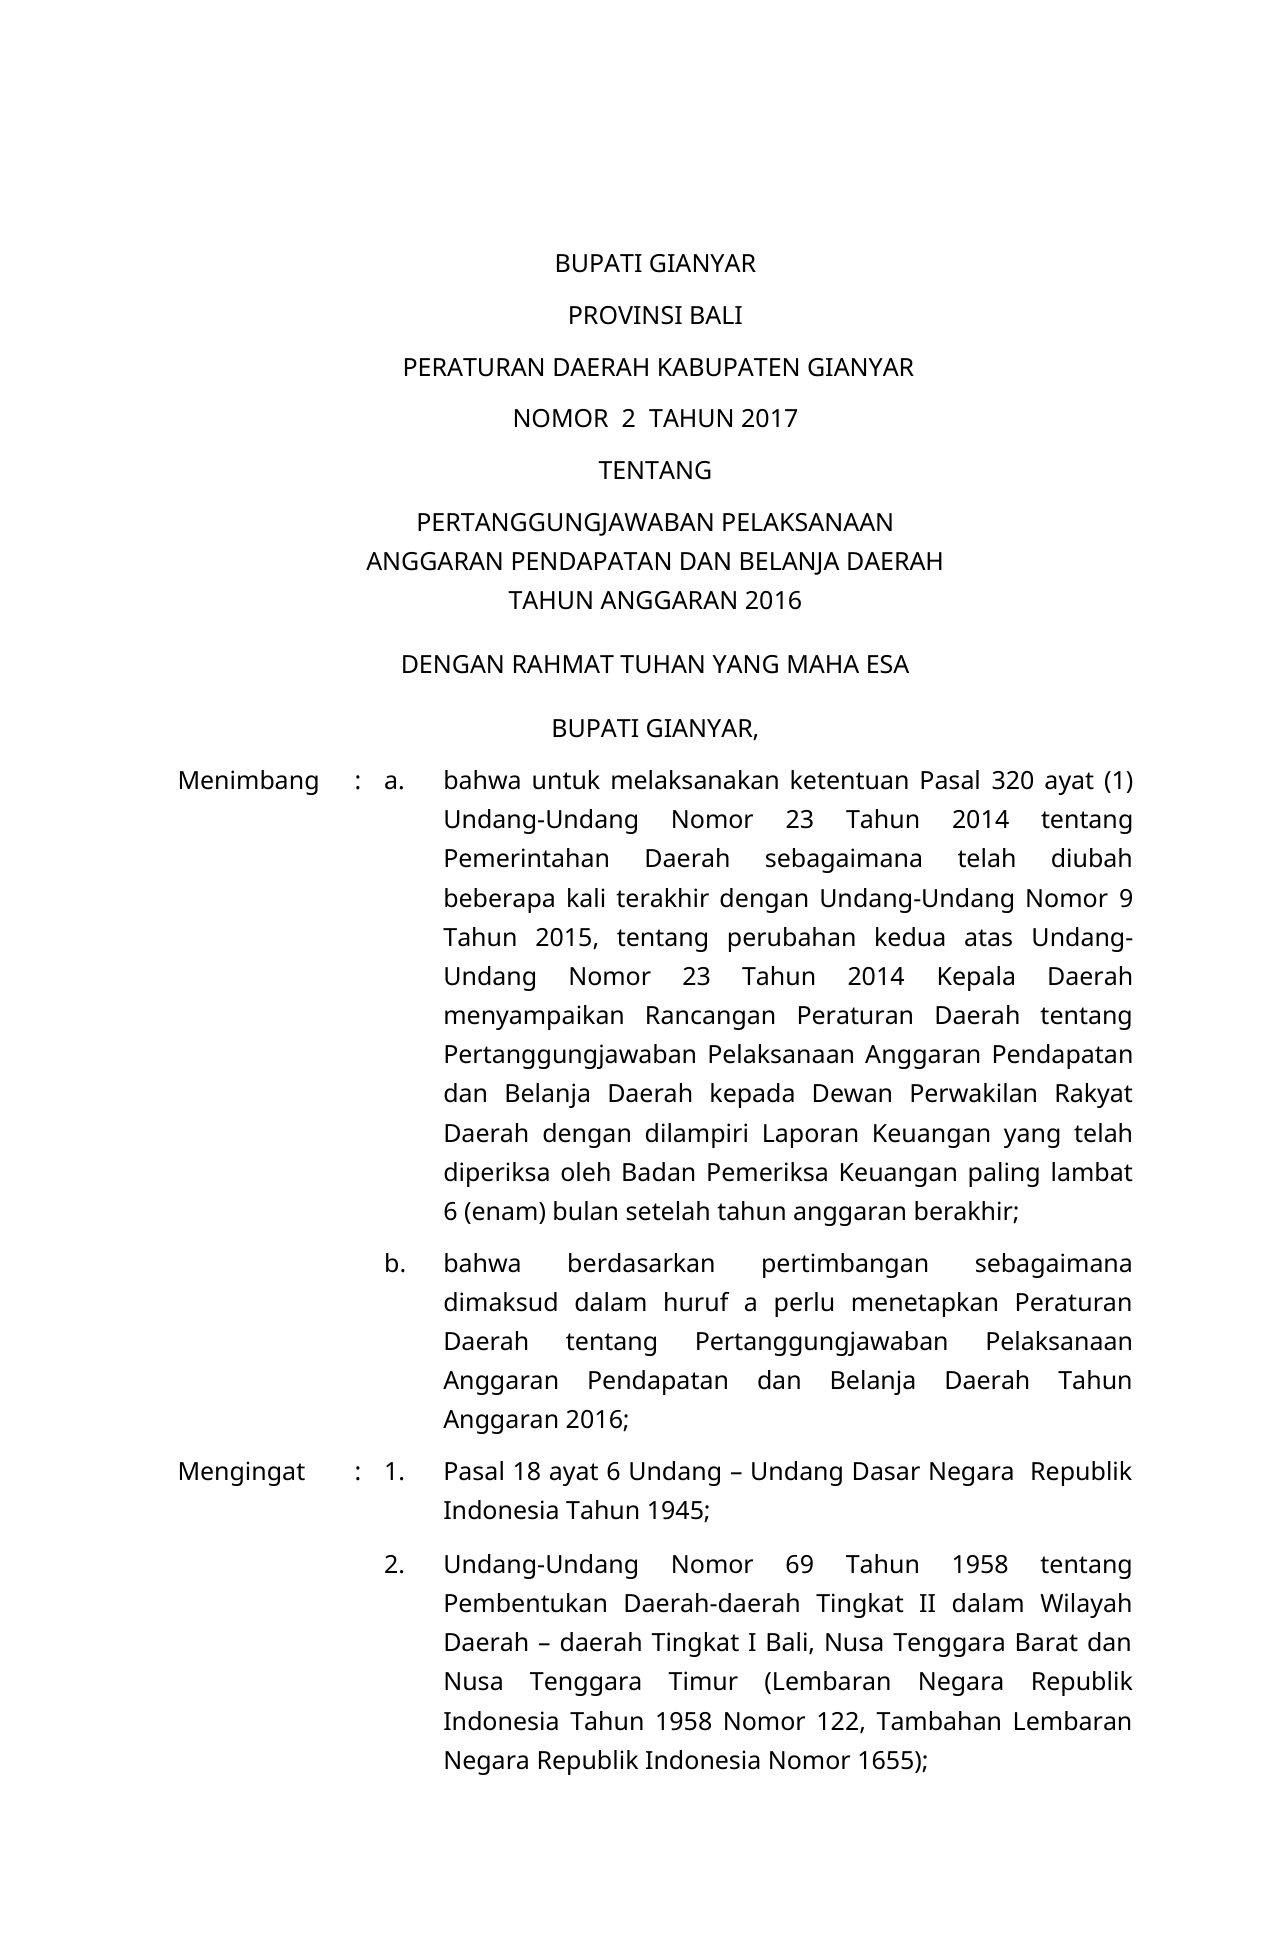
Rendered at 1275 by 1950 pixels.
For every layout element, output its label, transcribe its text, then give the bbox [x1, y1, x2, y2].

text DENGAN RAHMAT TUHAN YANG MAHA ESA [177, 647, 1133, 681]
text NOMOR 2 TAHUN 2017 [177, 401, 1133, 435]
text PERATURAN DAERAH KABUPATEN GIANYAR [177, 349, 1133, 383]
text TENTANG [177, 453, 1133, 487]
text BUPATI GIANYAR [177, 246, 1133, 280]
text b. bahwa berdasarkan pertimbangan sebagaimana dimaksud dalam huruf a perlu menetapkan Peraturan Daerah tentang Pertanggungjawaban Pelaksanaan Anggaran Pendapatan dan Belanja Daerah Tahun Anggaran 2016; [177, 1245, 1133, 1436]
text Mengingat : 1. Pasal 18 ayat 6 Undang – Undang Dasar Negara Republik Indonesia Tahun 1945; [177, 1454, 1133, 1527]
text BUPATI GIANYAR, [177, 711, 1133, 745]
list Undang-Undang Nomor 69 Tahun 1958 tentang Pembentukan Daerah-daerah Tingkat II dalam Wilayah Daerah – daerah Tingkat I Bali, Nusa Tenggara Barat dan Nusa Tenggara Timur (Lembaran Negara Republik Indonesia Tahun 1958 Nomor 122, Tambahan Lembaran Negara Republik Indonesia Nomor 1655); [384, 1547, 1133, 1776]
text Menimbang : a. bahwa untuk melaksanakan ketentuan Pasal 320 ayat (1) Undang-Undang Nomor 23 Tahun 2014 tentang Pemerintahan Daerah sebagaimana telah diubah beberapa kali terakhir dengan Undang-Undang Nomor 9 Tahun 2015, tentang perubahan kedua atas Undang-Undang Nomor 23 Tahun 2014 Kepala Daerah menyampaikan Rancangan Peraturan Daerah tentang Pertanggungjawaban Pelaksanaan Anggaran Pendapatan dan Belanja Daerah kepada Dewan Perwakilan Rakyat Daerah dengan dilampiri Laporan Keuangan yang telah diperiksa oleh Badan Pemeriksa Keuangan paling lambat 6 (enam) bulan setelah tahun anggaran berakhir; [177, 763, 1133, 1228]
text PERTANGGUNGJAWABAN PELAKSANAAN ANGGARAN PENDAPATAN DAN BELANJA DAERAH TAHUN ANGGARAN 2016 [177, 504, 1133, 617]
text PROVINSI BALI [177, 298, 1133, 332]
